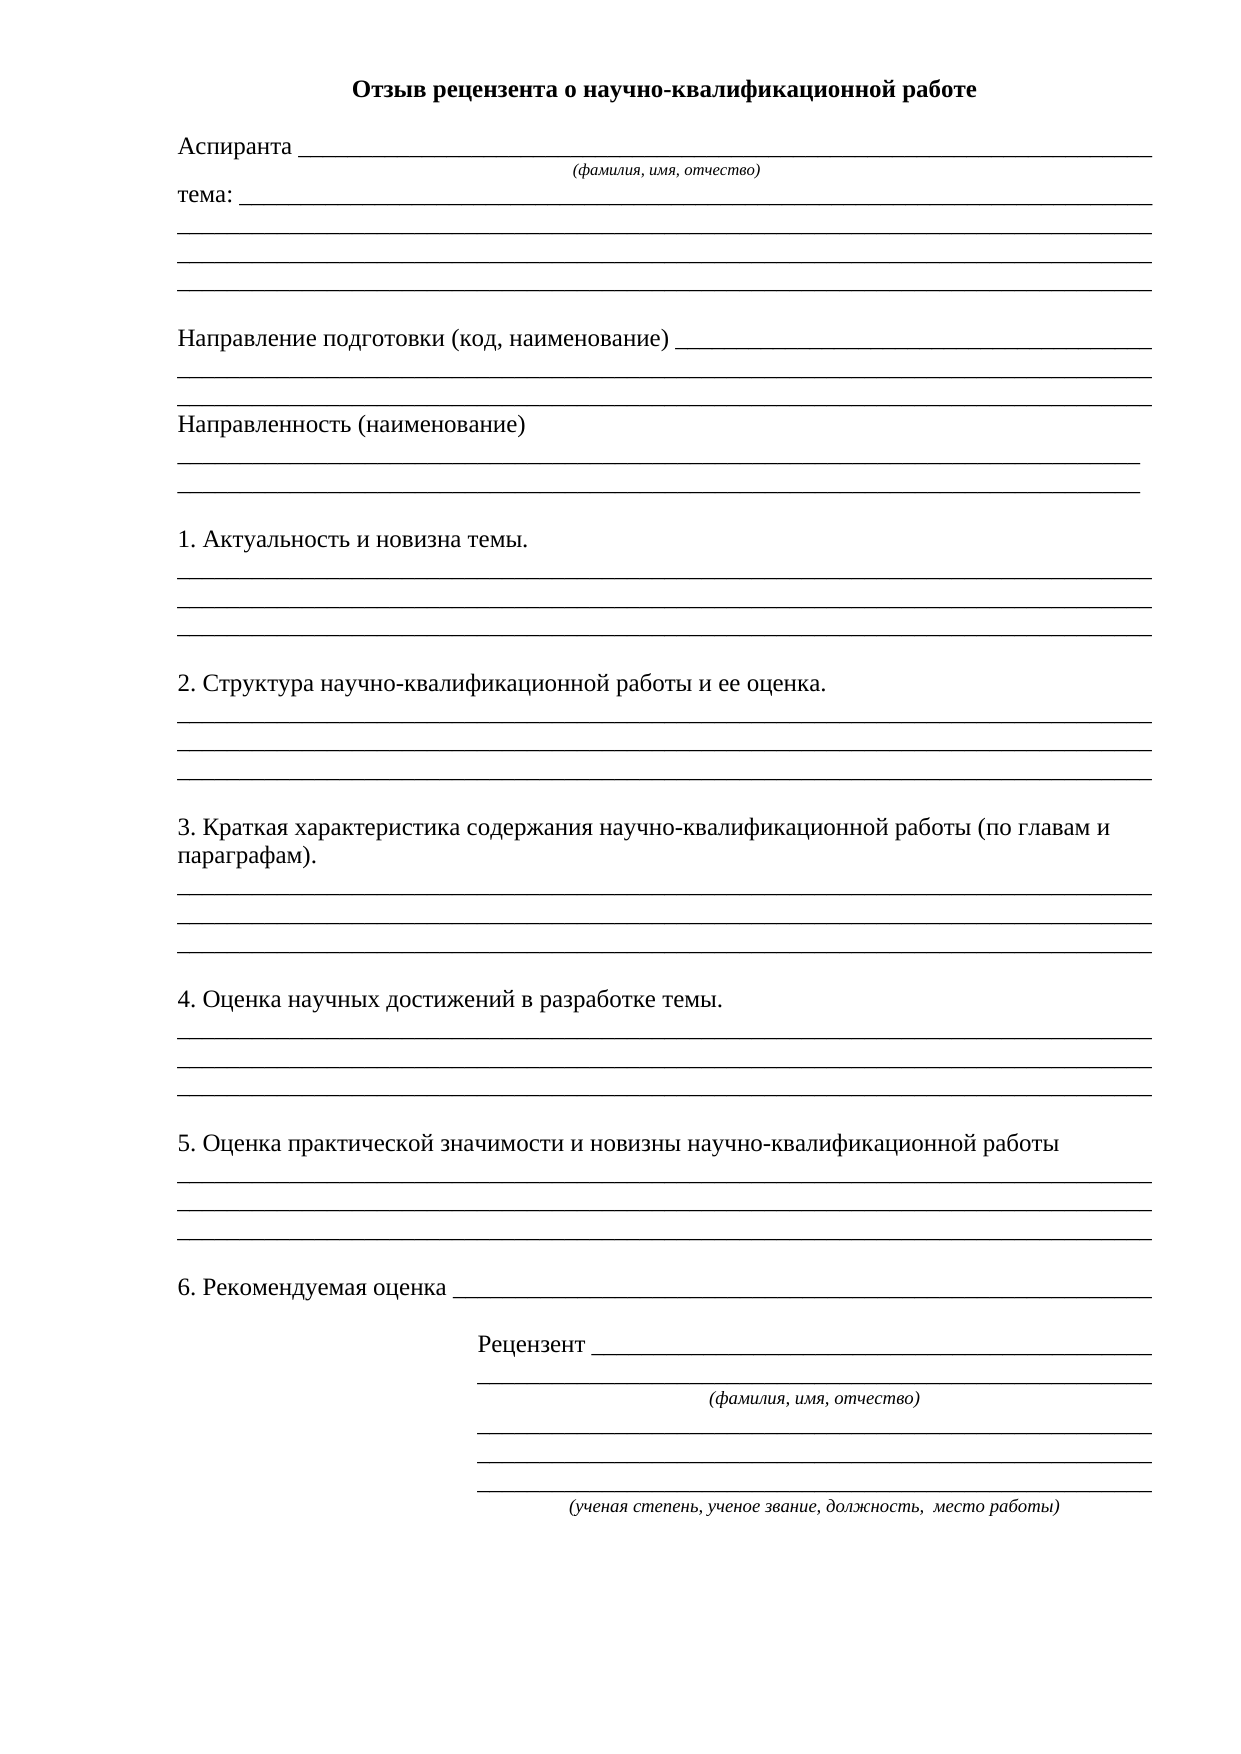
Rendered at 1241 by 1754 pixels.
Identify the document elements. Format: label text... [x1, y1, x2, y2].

text Аспиранта [177, 131, 1152, 160]
text 3. Краткая характеристика содержания научно-квалификационной работы (по главам и параграфам). [177, 812, 1152, 869]
text 4. Оценка научных достижений в разработке темы. [177, 984, 1152, 1013]
text 1. Актуальность и новизна темы. [177, 524, 1152, 553]
text 2. Структура научно-квалификационной работы и ее оценка. [177, 668, 1152, 697]
text Направление подготовки (код, наименование) [177, 323, 1152, 352]
text Отзыв рецензента о научно-квалификационной работе [177, 74, 1152, 103]
text (фамилия, имя, отчество) [177, 1387, 1152, 1408]
text _____________________________________________________________________________ [177, 467, 1152, 496]
text Рецензент [177, 1329, 1152, 1358]
text Направленность (наименование) _____________________________________________________________________________ [177, 409, 1152, 467]
text 6. Рекомендуемая оценка [177, 1272, 1152, 1301]
text тема: [177, 179, 1152, 208]
text 5. Оценка практической значимости и новизны научно-квалификационной работы [177, 1128, 1152, 1157]
text (ученая степень, ученое звание, должность, место работы) [177, 1494, 1152, 1516]
text (фамилия, имя, отчество) [177, 160, 1152, 179]
